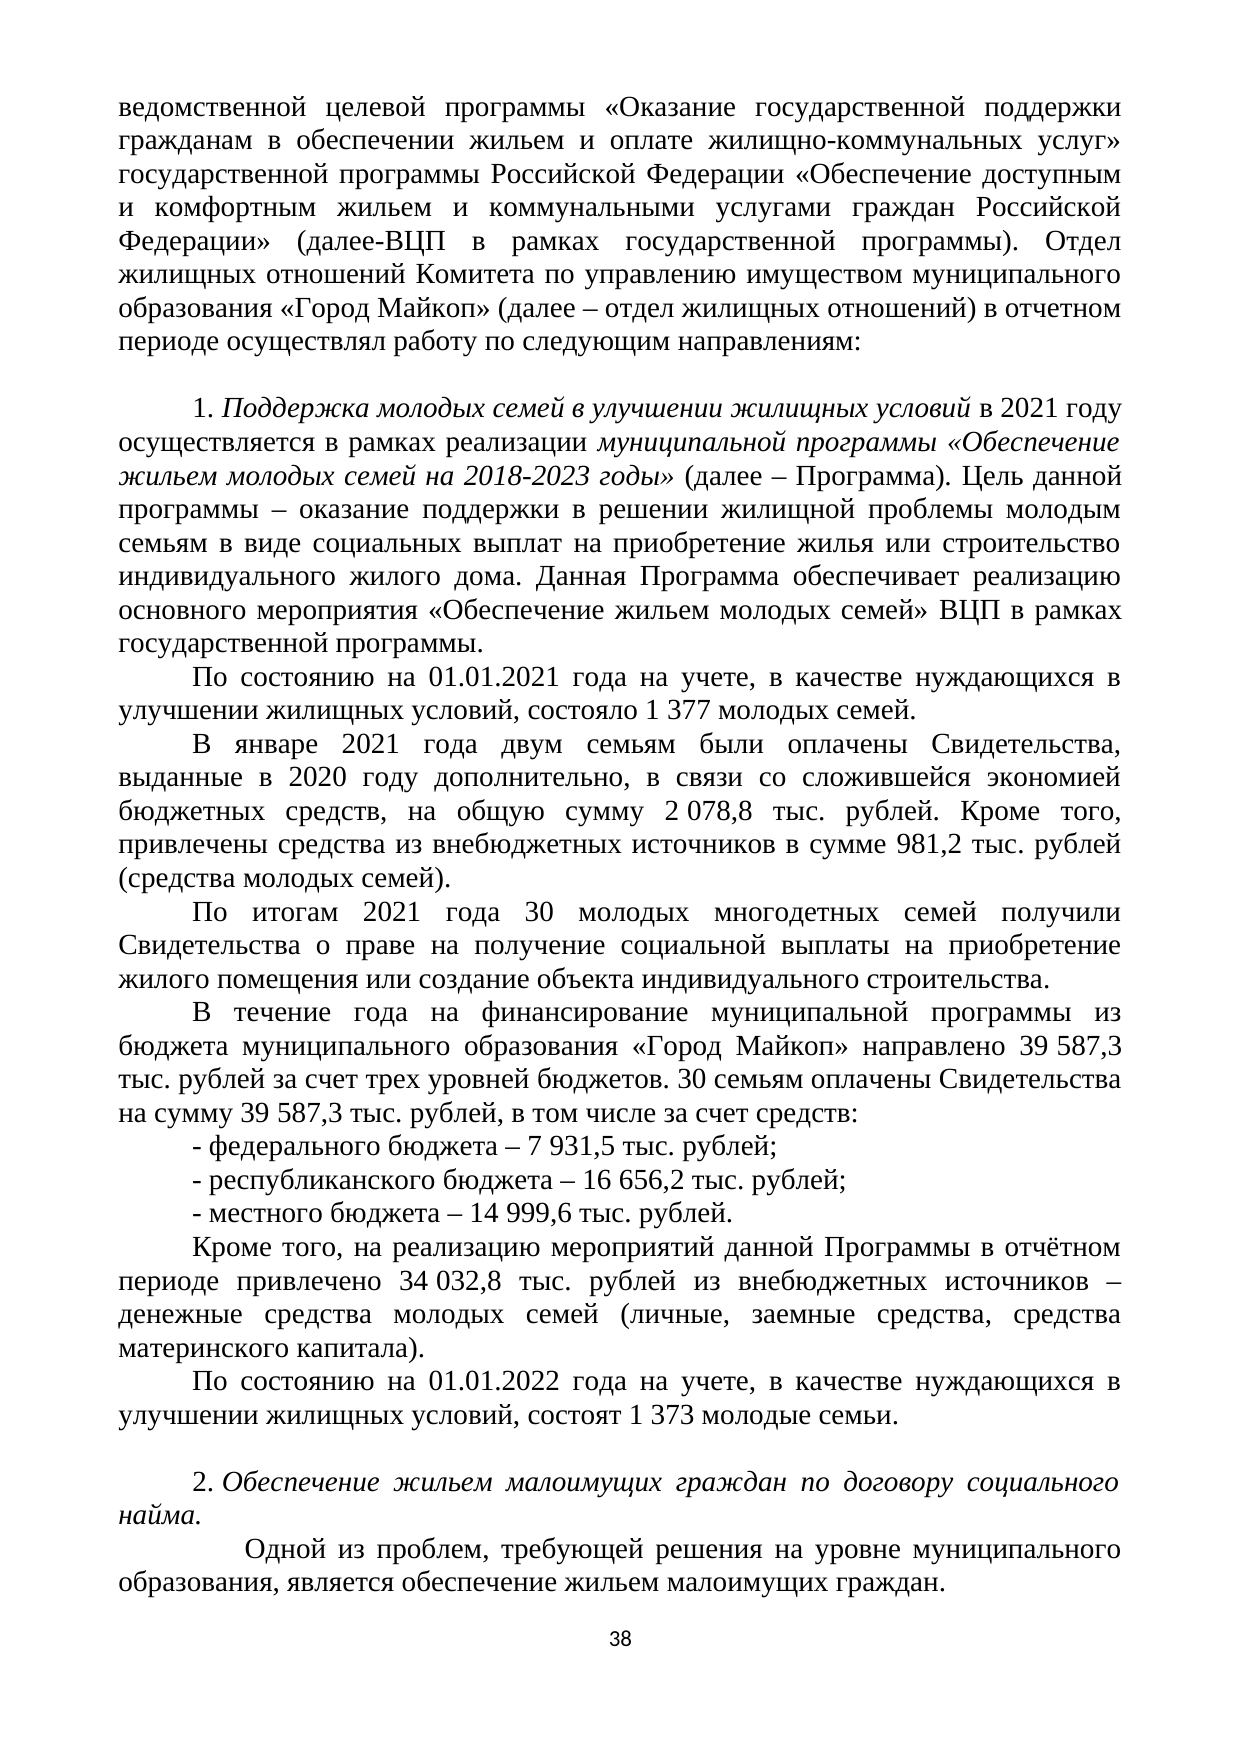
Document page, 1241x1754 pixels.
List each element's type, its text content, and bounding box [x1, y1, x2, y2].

text В течение года на финансирование муниципальной программы из бюджета муниципального образования «Город Майкоп» направлено 39 587,3 тыс. рублей за счет трех уровней бюджетов. 30 семьям оплачены Свидетельства на сумму 39 587,3 тыс. рублей, в том числе за счет средств: [118, 994, 1122, 1128]
list Поддержка молодых семей в улучшении жилищных условий в 2021 году осуществляется в рамках реализации муниципальной программы «Обеспечение жильем молодых семей на 2018-2023 годы» (далее – Программа). Цель данной программы – оказание поддержки в решении жилищной проблемы молодым семьям в виде социальных выплат на приобретение жилья или строительство индивидуального жилого дома. Данная Программа обеспечивает реализацию основного мероприятия «Обеспечение жильем молодых семей» ВЦП в рамках государственной программы. [118, 391, 1122, 659]
text Кроме того, на реализацию мероприятий данной Программы в отчётном периоде привлечено 34 032,8 тыс. рублей из внебюджетных источников – денежные средства молодых семей (личные, заемные средства, средства материнского капитала). [118, 1229, 1122, 1363]
text В январе 2021 года двум семьям были оплачены Свидетельства, выданные в 2020 году дополнительно, в связи со сложившейся экономией бюджетных средств, на общую сумму 2 078,8 тыс. рублей. Кроме того, привлечены средства из внебюджетных источников в сумме 981,2 тыс. рублей (средства молодых семей). [118, 726, 1122, 894]
text По состоянию на 01.01.2021 года на учете, в качестве нуждающихся в улучшении жилищных условий, состояло 1 377 молодых семей. [118, 659, 1122, 726]
list Обеспечение жильем малоимущих граждан по договору социального найма. [118, 1464, 1122, 1531]
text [118, 89, 1122, 357]
text - республиканского бюджета – 16 656,2 тыс. рублей; [118, 1162, 1122, 1196]
text - федерального бюджета – 7 931,5 тыс. рублей; [118, 1128, 1122, 1162]
text - местного бюджета – 14 999,6 тыс. рублей. [118, 1196, 1122, 1229]
text Одной из проблем, требующей решения на уровне муниципального образования, является обеспечение жильем малоимущих граждан. [118, 1531, 1122, 1598]
text По итогам 2021 года 30 молодых многодетных семей получили Свидетельства о праве на получение социальной выплаты на приобретение жилого помещения или создание объекта индивидуального строительства. [118, 894, 1122, 994]
text По состоянию на 01.01.2022 года на учете, в качестве нуждающихся в улучшении жилищных условий, состоят 1 373 молодые семьи. [118, 1363, 1122, 1430]
